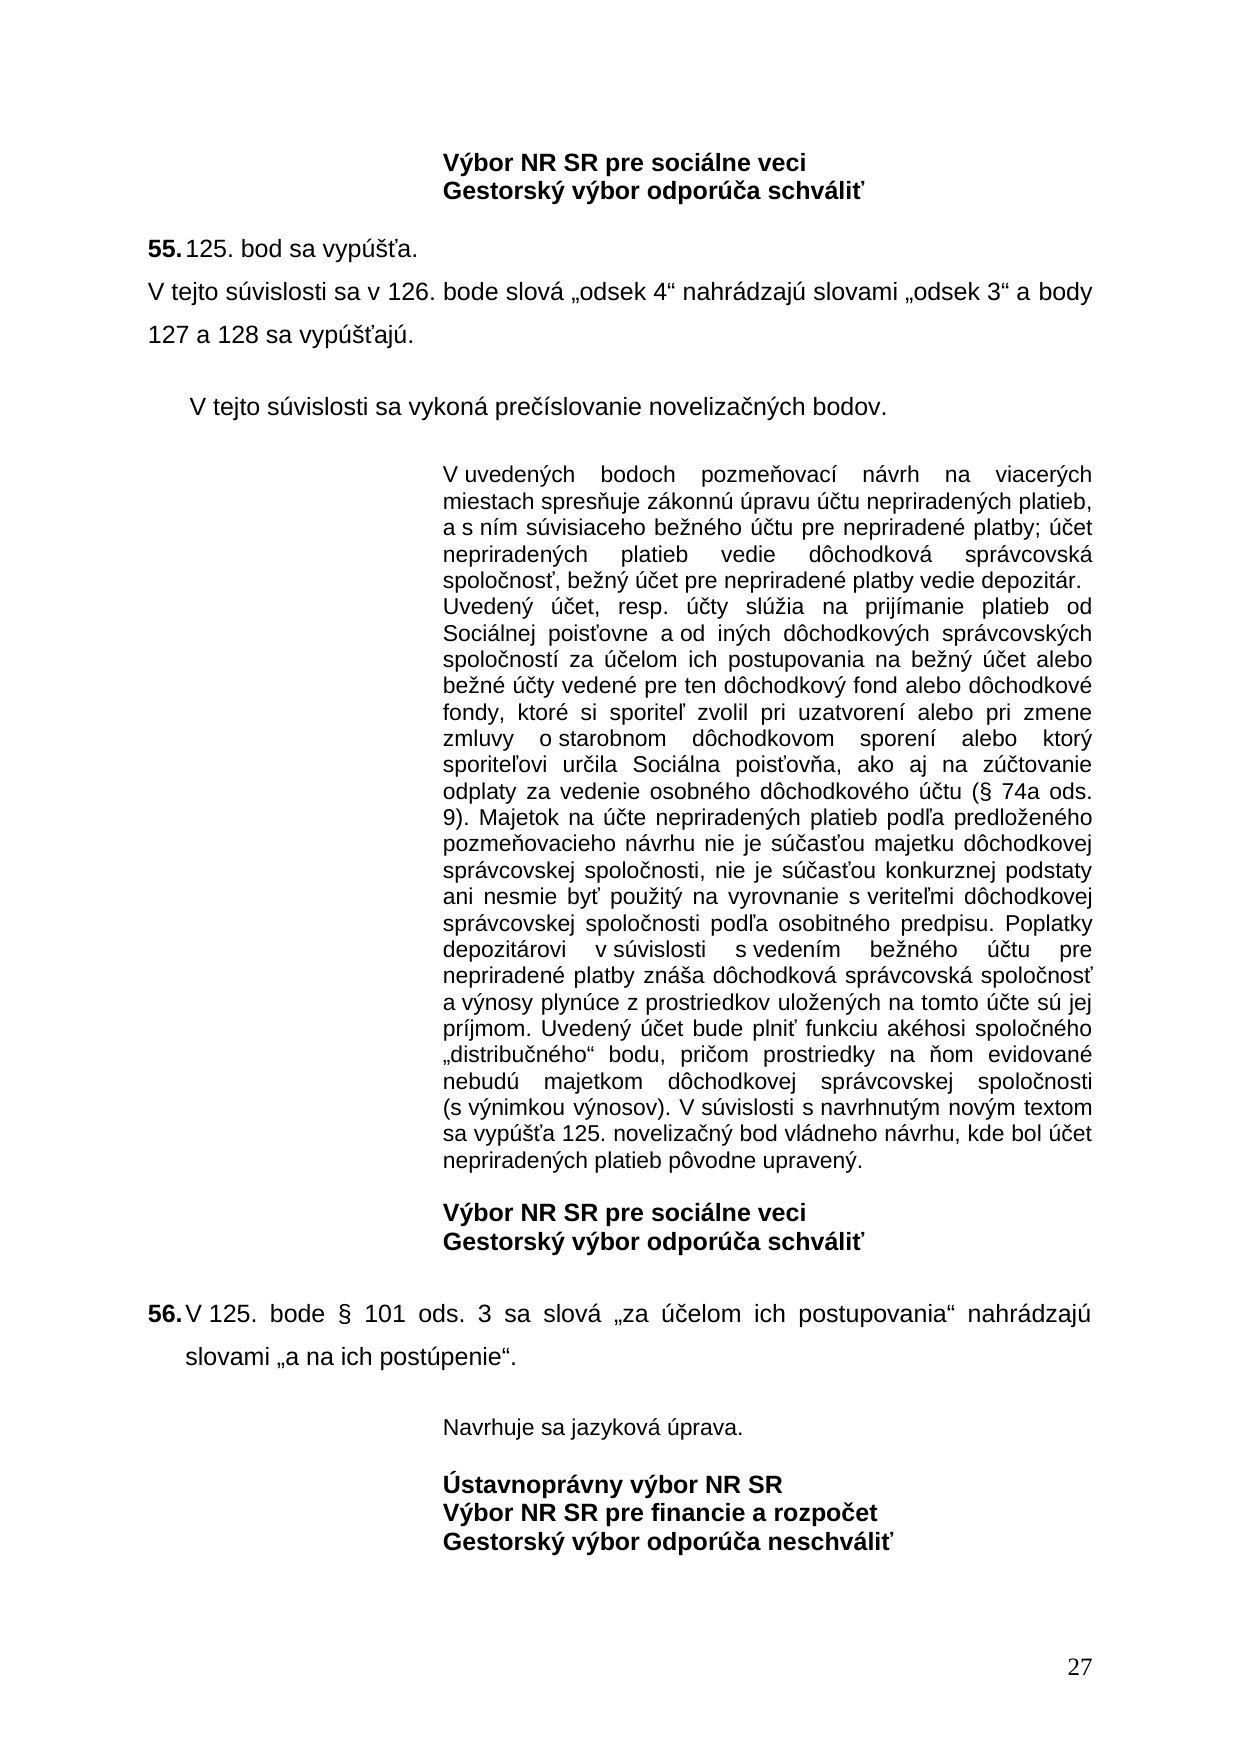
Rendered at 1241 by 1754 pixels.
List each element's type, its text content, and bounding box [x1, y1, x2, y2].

list V 125. bode § 101 ods. 3 sa slová „za účelom ich postupovania“ nahrádzajú slovami „a na ich postúpenie“. [148, 1299, 1093, 1371]
text Uvedený účet, resp. účty slúžia na prijímanie platieb od Sociálnej poisťovne a od iných dôchodkových správcovských spoločností za účelom ich postupovania na bežný účet alebo bežné účty vedené pre ten dôchodkový fond alebo dôchodkové fondy, ktoré si sporiteľ zvolil pri uzatvorení alebo pri zmene zmluvy o starobnom dôchodkovom sporení alebo ktorý sporiteľovi určila Sociálna poisťovňa, ako aj na zúčtovanie odplaty za vedenie osobného dôchodkového účtu (§ 74a ods. 9). Majetok na účte nepriradených platieb podľa predloženého pozmeňovacieho návrhu nie je súčasťou majetku dôchodkovej správcovskej spoločnosti, nie je súčasťou konkurznej podstaty ani nesmie byť použitý na vyrovnanie s veriteľmi dôchodkovej správcovskej spoločnosti podľa osobitného predpisu. Poplatky depozitárovi v súvislosti s vedením bežného účtu pre nepriradené platby znáša dôchodková správcovská spoločnosť a výnosy plynúce z prostriedkov uložených na tomto účte sú jej príjmom. Uvedený účet bude plniť funkciu akéhosi spoločného „distribučného“ bodu, pričom prostriedky na ňom evidované nebudú majetkom dôchodkovej správcovskej spoločnosti (s výnimkou výnosov). V súvislosti s navrhnutým novým textom sa vypúšťa 125. novelizačný bod vládneho návrhu, kde bol účet nepriradených platieb pôvodne upravený. [443, 593, 1093, 1173]
text Navrhuje sa jazyková úprava. [443, 1414, 1093, 1440]
text Výbor NR SR pre financie a rozpočet [443, 1498, 1093, 1527]
text V tejto súvislosti sa v 126. bode slová „odsek 4“ nahrádzajú slovami „odsek 3“ a body 127 a 128 sa vypúšťajú. [148, 277, 1093, 349]
text Gestorský výbor odporúča schváliť [443, 1227, 1093, 1256]
list 125. bod sa vypúšťa. [148, 234, 1093, 263]
text Výbor NR SR pre sociálne veci [443, 1198, 1093, 1227]
text Gestorský výbor odporúča neschváliť [443, 1527, 1093, 1556]
text Ústavnoprávny výbor NR SR [443, 1469, 1093, 1498]
text V tejto súvislosti sa vykoná prečíslovanie novelizačných bodov. [148, 392, 1093, 421]
text V uvedených bodoch pozmeňovací návrh na viacerých miestach spresňuje zákonnú úpravu účtu nepriradených platieb, a s ním súvisiaceho bežného účtu pre nepriradené platby; účet nepriradených platieb vedie dôchodková správcovská spoločnosť, bežný účet pre nepriradené platby vedie depozitár. [443, 461, 1093, 593]
text Výbor NR SR pre sociálne veci [443, 148, 1093, 176]
text Gestorský výbor odporúča schváliť [443, 176, 1093, 205]
